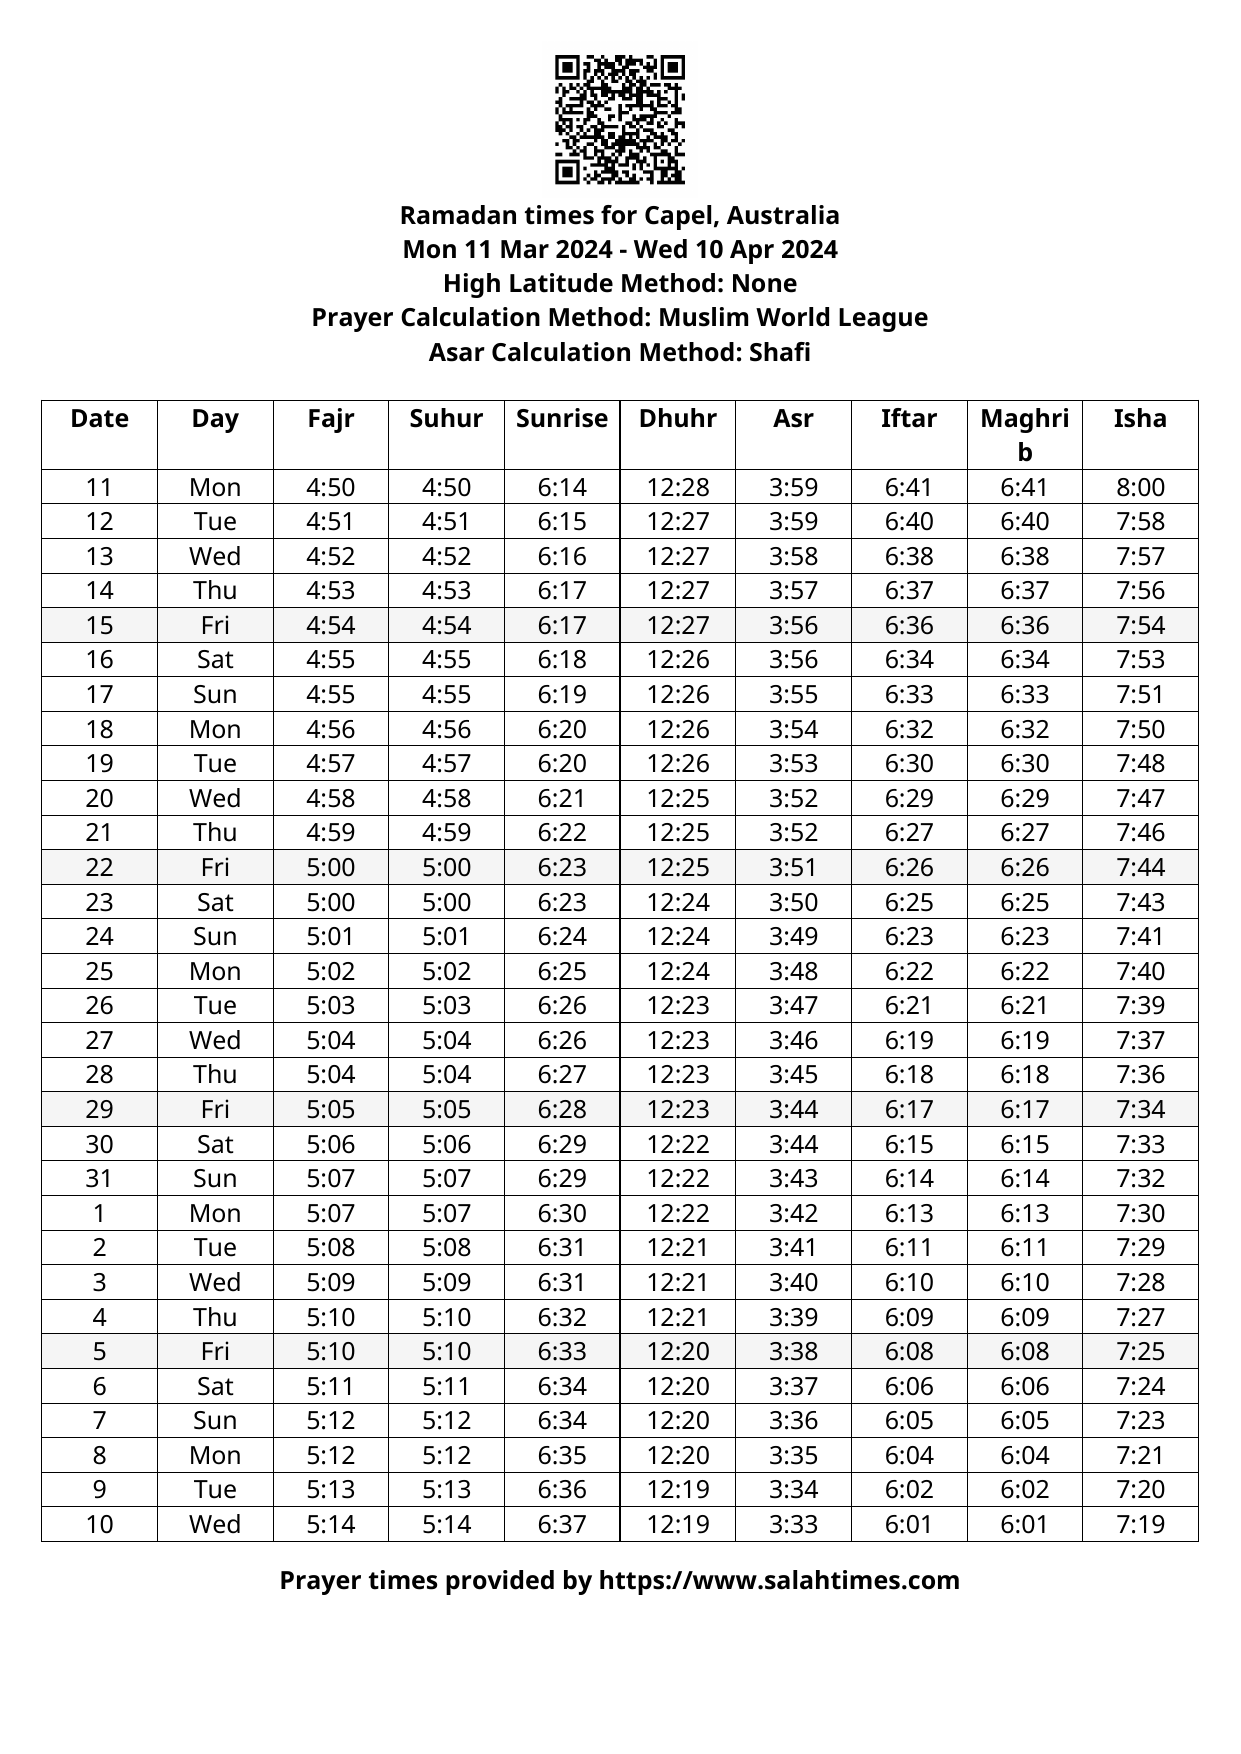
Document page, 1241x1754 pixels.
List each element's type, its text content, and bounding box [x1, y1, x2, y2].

text Asar Calculation Method: Shafi [42, 334, 1198, 368]
table_cell 6:34 [505, 1404, 619, 1437]
table_cell 4:53 [389, 574, 504, 607]
table_cell 4:51 [274, 504, 388, 538]
table_cell 6:18 [852, 1058, 967, 1091]
table_cell 12:25 [621, 781, 735, 814]
table_cell 6:25 [968, 885, 1082, 918]
table_cell 3:56 [736, 608, 851, 642]
table_cell 6:32 [968, 712, 1082, 745]
table_cell 11 [42, 470, 157, 503]
table_cell Sun [158, 677, 273, 711]
table_cell 5:14 [274, 1507, 388, 1541]
table_cell 4:50 [274, 470, 388, 503]
table_cell 23 [42, 885, 157, 918]
table_cell 6 [42, 1369, 157, 1402]
table_cell Sun [158, 1404, 273, 1437]
table_cell 5:04 [389, 1023, 504, 1057]
table_cell 6:19 [852, 1023, 967, 1057]
table_header Sunrise [505, 401, 619, 469]
table_cell 6:14 [505, 470, 619, 503]
table_cell 4:59 [389, 816, 504, 849]
table_cell 6:08 [968, 1334, 1082, 1368]
table_cell 3:52 [736, 781, 851, 814]
table_cell 6:34 [505, 1369, 619, 1402]
table_cell 6:24 [505, 919, 619, 953]
table_cell 12:27 [621, 504, 735, 538]
table_cell 12:22 [621, 1127, 735, 1160]
table_cell 12:26 [621, 643, 735, 676]
table_cell 6:14 [852, 1161, 967, 1195]
table_cell 9 [42, 1473, 157, 1506]
table_cell 12:27 [621, 574, 735, 607]
table_cell 7:25 [1083, 1334, 1198, 1368]
table_cell Sat [158, 1127, 273, 1160]
text High Latitude Method: None [42, 266, 1198, 300]
table_header Isha [1083, 401, 1198, 469]
table_cell 3:42 [736, 1196, 851, 1229]
table_cell 6:31 [505, 1265, 619, 1299]
table_cell 6:37 [505, 1507, 619, 1541]
table_cell 27 [42, 1023, 157, 1057]
table_cell 6:22 [505, 816, 619, 849]
table_cell Thu [158, 1058, 273, 1091]
table_cell 6:33 [852, 677, 967, 711]
table_header Day [158, 401, 273, 469]
table_cell 6:33 [968, 677, 1082, 711]
table_cell 6:06 [852, 1369, 967, 1402]
table_cell 7:27 [1083, 1300, 1198, 1333]
table_cell 12:26 [621, 712, 735, 745]
table_cell 6:09 [852, 1300, 967, 1333]
table_cell 6:38 [852, 539, 967, 572]
table_cell 6:18 [505, 643, 619, 676]
table_cell 5:00 [274, 885, 388, 918]
table_cell 5:01 [389, 919, 504, 953]
table_cell 26 [42, 989, 157, 1022]
table_header Iftar [852, 401, 967, 469]
table_cell 5 [42, 1334, 157, 1368]
table_cell 25 [42, 954, 157, 987]
table_cell 7 [42, 1404, 157, 1437]
table_cell 12:24 [621, 919, 735, 953]
table_cell 6:29 [505, 1127, 619, 1160]
table_cell 12:23 [621, 1092, 735, 1126]
table_cell Wed [158, 1023, 273, 1057]
table_cell 6:22 [968, 954, 1082, 987]
table_cell 6:32 [505, 1300, 619, 1333]
table_header Date [42, 401, 157, 469]
table_cell 3:45 [736, 1058, 851, 1091]
table_cell 13 [42, 539, 157, 572]
table_cell 6:22 [852, 954, 967, 987]
text Prayer Calculation Method: Muslim World League [42, 300, 1198, 334]
table_cell 7:19 [1083, 1507, 1198, 1541]
table_cell 12:23 [621, 989, 735, 1022]
table_cell 7:48 [1083, 746, 1198, 780]
table_cell 8:00 [1083, 470, 1198, 503]
table_cell 6:25 [852, 885, 967, 918]
table_cell 5:04 [274, 1023, 388, 1057]
table_cell 5:00 [389, 885, 504, 918]
table_cell 4:57 [274, 746, 388, 780]
table_cell 5:02 [274, 954, 388, 987]
table_cell 6:10 [968, 1265, 1082, 1299]
table_cell 6:36 [968, 608, 1082, 642]
table_cell 5:04 [389, 1058, 504, 1091]
table_cell 4:52 [274, 539, 388, 572]
table_cell 7:24 [1083, 1369, 1198, 1402]
table_cell 6:11 [852, 1231, 967, 1264]
table_cell Mon [158, 954, 273, 987]
table_cell 7:29 [1083, 1231, 1198, 1264]
table_cell 6:06 [968, 1369, 1082, 1402]
table_cell 6:16 [505, 539, 619, 572]
table_cell Fri [158, 1092, 273, 1126]
table_header Maghrib [968, 401, 1082, 469]
table_cell 3:57 [736, 574, 851, 607]
text Prayer times provided by https://www.salahtimes.com [42, 1563, 1198, 1597]
table_cell 7:34 [1083, 1092, 1198, 1126]
table_cell 6:21 [852, 989, 967, 1022]
table_cell 6:27 [968, 816, 1082, 849]
table_cell 6:13 [852, 1196, 967, 1229]
table_cell 6:37 [852, 574, 967, 607]
table_cell 3:34 [736, 1473, 851, 1506]
table_cell 4:50 [389, 470, 504, 503]
table_cell 6:19 [968, 1023, 1082, 1057]
table_cell 5:05 [274, 1092, 388, 1126]
table_cell 5:13 [274, 1473, 388, 1506]
table_cell 12:20 [621, 1438, 735, 1472]
table_cell Sat [158, 1369, 273, 1402]
table_cell 4 [42, 1300, 157, 1333]
table_cell 6:36 [852, 608, 967, 642]
table_cell 4:54 [389, 608, 504, 642]
table_cell 7:47 [1083, 781, 1198, 814]
table_cell 6:33 [505, 1334, 619, 1368]
table_cell 5:06 [389, 1127, 504, 1160]
table_cell 6:11 [968, 1231, 1082, 1264]
table_cell 12:22 [621, 1196, 735, 1229]
table_cell 6:15 [852, 1127, 967, 1160]
table_cell 7:23 [1083, 1404, 1198, 1437]
table_cell Sun [158, 1161, 273, 1195]
table_cell 5:11 [274, 1369, 388, 1402]
table_cell 5:12 [389, 1404, 504, 1437]
table_cell 5:07 [389, 1196, 504, 1229]
table_cell 3:59 [736, 504, 851, 538]
table_cell 3:52 [736, 816, 851, 849]
table_cell 5:10 [274, 1300, 388, 1333]
table_cell 3:55 [736, 677, 851, 711]
table_cell Sat [158, 643, 273, 676]
table_cell 12 [42, 504, 157, 538]
table_cell 5:04 [274, 1058, 388, 1091]
table_cell 30 [42, 1127, 157, 1160]
table_cell 3:53 [736, 746, 851, 780]
table_cell 28 [42, 1058, 157, 1091]
table_cell 4:51 [389, 504, 504, 538]
table_cell 3:48 [736, 954, 851, 987]
table_cell 4:59 [274, 816, 388, 849]
text Ramadan times for Capel, Australia [42, 198, 1198, 232]
table_cell 6:17 [505, 608, 619, 642]
table_cell 4:52 [389, 539, 504, 572]
table_cell 3:39 [736, 1300, 851, 1333]
table_cell 6:01 [852, 1507, 967, 1541]
table_cell 6:41 [852, 470, 967, 503]
table_cell 6:40 [968, 504, 1082, 538]
table_cell 6:26 [505, 1023, 619, 1057]
table_cell 6:32 [852, 712, 967, 745]
table_cell 6:04 [968, 1438, 1082, 1472]
table_cell 3:46 [736, 1023, 851, 1057]
table_cell Tue [158, 746, 273, 780]
table_cell 3:43 [736, 1161, 851, 1195]
table_cell 5:14 [389, 1507, 504, 1541]
table_cell 3 [42, 1265, 157, 1299]
table_cell 17 [42, 677, 157, 711]
table_cell 5:10 [389, 1334, 504, 1368]
table_cell 18 [42, 712, 157, 745]
table_cell Sat [158, 885, 273, 918]
table_header Asr [736, 401, 851, 469]
table_cell 12:25 [621, 850, 735, 884]
table_cell 5:00 [389, 850, 504, 884]
table_cell 7:39 [1083, 989, 1198, 1022]
table_cell 6:26 [505, 989, 619, 1022]
table_cell 12:26 [621, 746, 735, 780]
table_cell Wed [158, 539, 273, 572]
table_cell 3:40 [736, 1265, 851, 1299]
table_cell 12:28 [621, 470, 735, 503]
table_cell 7:51 [1083, 677, 1198, 711]
table_cell 3:47 [736, 989, 851, 1022]
table_cell 3:54 [736, 712, 851, 745]
table_cell 12:21 [621, 1265, 735, 1299]
table_cell Fri [158, 608, 273, 642]
table_cell 7:46 [1083, 816, 1198, 849]
table_cell 5:08 [389, 1231, 504, 1264]
table_cell 5:07 [274, 1161, 388, 1195]
table_cell 6:20 [505, 712, 619, 745]
table_cell 3:51 [736, 850, 851, 884]
table_cell 6:37 [968, 574, 1082, 607]
table_cell 3:49 [736, 919, 851, 953]
table_cell 3:59 [736, 470, 851, 503]
table_cell 6:19 [505, 677, 619, 711]
table_cell 6:27 [505, 1058, 619, 1091]
table_cell Tue [158, 1473, 273, 1506]
table_cell 7:50 [1083, 712, 1198, 745]
table_cell 6:15 [505, 504, 619, 538]
table_cell Tue [158, 1231, 273, 1264]
table_cell 3:44 [736, 1127, 851, 1160]
table_cell 15 [42, 608, 157, 642]
table_cell 5:10 [274, 1334, 388, 1368]
table_cell 6:20 [505, 746, 619, 780]
table_cell 6:35 [505, 1438, 619, 1472]
table_cell 12:23 [621, 1023, 735, 1057]
table_cell 19 [42, 746, 157, 780]
table_cell 6:34 [852, 643, 967, 676]
table_cell Fri [158, 1334, 273, 1368]
table_cell 7:28 [1083, 1265, 1198, 1299]
table_cell 12:24 [621, 885, 735, 918]
table_cell 6:14 [968, 1161, 1082, 1195]
table_cell 12:19 [621, 1473, 735, 1506]
table_cell 5:12 [389, 1438, 504, 1472]
table_cell 5:00 [274, 850, 388, 884]
table_cell 5:05 [389, 1092, 504, 1126]
table_cell 6:02 [852, 1473, 967, 1506]
table_cell 6:23 [505, 850, 619, 884]
table_cell 7:53 [1083, 643, 1198, 676]
table_cell 6:23 [852, 919, 967, 953]
table_cell 4:56 [274, 712, 388, 745]
table_cell Mon [158, 712, 273, 745]
table_cell 4:55 [389, 677, 504, 711]
table_cell 6:29 [505, 1161, 619, 1195]
table_cell 12:19 [621, 1507, 735, 1541]
table_cell 7:30 [1083, 1196, 1198, 1229]
table_cell 4:55 [274, 643, 388, 676]
table_cell 6:17 [852, 1092, 967, 1126]
table_cell 4:53 [274, 574, 388, 607]
table_cell 7:43 [1083, 885, 1198, 918]
table_cell 8 [42, 1438, 157, 1472]
table_cell 6:27 [852, 816, 967, 849]
table_cell 6:17 [505, 574, 619, 607]
table_cell 3:37 [736, 1369, 851, 1402]
table_cell 6:38 [968, 539, 1082, 572]
table_cell 20 [42, 781, 157, 814]
table_cell 3:33 [736, 1507, 851, 1541]
text Mon 11 Mar 2024 - Wed 10 Apr 2024 [42, 232, 1198, 266]
table_cell 6:21 [505, 781, 619, 814]
table_cell 4:56 [389, 712, 504, 745]
table_cell Thu [158, 574, 273, 607]
picture [542, 41, 699, 198]
table_cell 6:09 [968, 1300, 1082, 1333]
table_cell 6:02 [968, 1473, 1082, 1506]
table_cell 6:31 [505, 1231, 619, 1264]
table_cell 4:58 [389, 781, 504, 814]
table_cell 29 [42, 1092, 157, 1126]
table_cell Tue [158, 504, 273, 538]
table_cell 12:27 [621, 608, 735, 642]
table_cell 31 [42, 1161, 157, 1195]
table_cell 7:54 [1083, 608, 1198, 642]
table_header Suhur [389, 401, 504, 469]
table_cell 12:20 [621, 1369, 735, 1402]
table_cell 3:38 [736, 1334, 851, 1368]
table_cell 5:03 [274, 989, 388, 1022]
table_cell 3:35 [736, 1438, 851, 1472]
table_cell 3:56 [736, 643, 851, 676]
table_cell 6:25 [505, 954, 619, 987]
table_cell Fri [158, 850, 273, 884]
table_cell 6:29 [852, 781, 967, 814]
table_cell 4:57 [389, 746, 504, 780]
table_cell Wed [158, 1265, 273, 1299]
table_cell 6:26 [968, 850, 1082, 884]
table_cell 12:20 [621, 1334, 735, 1368]
table_cell 5:02 [389, 954, 504, 987]
table_cell 7:20 [1083, 1473, 1198, 1506]
table_cell 5:11 [389, 1369, 504, 1402]
table_cell 16 [42, 643, 157, 676]
table_cell 22 [42, 850, 157, 884]
table_cell 6:08 [852, 1334, 967, 1368]
table_cell 6:18 [968, 1058, 1082, 1091]
table_cell 7:57 [1083, 539, 1198, 572]
table_cell 21 [42, 816, 157, 849]
table_cell 2 [42, 1231, 157, 1264]
table_cell 6:30 [968, 746, 1082, 780]
table_cell 6:36 [505, 1473, 619, 1506]
table_cell 4:54 [274, 608, 388, 642]
table_cell 5:03 [389, 989, 504, 1022]
table_cell 6:26 [852, 850, 967, 884]
table_cell 7:33 [1083, 1127, 1198, 1160]
table_cell Thu [158, 1300, 273, 1333]
table_cell 4:58 [274, 781, 388, 814]
table_cell Mon [158, 1438, 273, 1472]
table_cell Thu [158, 816, 273, 849]
table_header Dhuhr [621, 401, 735, 469]
table_cell 7:41 [1083, 919, 1198, 953]
table_cell Wed [158, 1507, 273, 1541]
table_cell 5:07 [389, 1161, 504, 1195]
table_cell Mon [158, 1196, 273, 1229]
table_cell 5:13 [389, 1473, 504, 1506]
table_cell 7:40 [1083, 954, 1198, 987]
table_cell 12:21 [621, 1231, 735, 1264]
table_cell 6:05 [852, 1404, 967, 1437]
table_cell 1 [42, 1196, 157, 1229]
table_cell 12:20 [621, 1404, 735, 1437]
table_cell Mon [158, 470, 273, 503]
table_cell 5:12 [274, 1438, 388, 1472]
table_cell 12:26 [621, 677, 735, 711]
table_cell 6:41 [968, 470, 1082, 503]
table_cell Tue [158, 989, 273, 1022]
table_cell 12:22 [621, 1161, 735, 1195]
table_cell 6:01 [968, 1507, 1082, 1541]
table_cell 6:40 [852, 504, 967, 538]
table_cell Wed [158, 781, 273, 814]
table_cell 6:30 [852, 746, 967, 780]
table_cell 5:12 [274, 1404, 388, 1437]
table_cell 6:13 [968, 1196, 1082, 1229]
table_cell 6:21 [968, 989, 1082, 1022]
table_cell 5:09 [274, 1265, 388, 1299]
table_cell 6:28 [505, 1092, 619, 1126]
table_cell 7:56 [1083, 574, 1198, 607]
table_cell 7:37 [1083, 1023, 1198, 1057]
table_cell 6:17 [968, 1092, 1082, 1126]
table_cell 5:01 [274, 919, 388, 953]
table_cell 5:08 [274, 1231, 388, 1264]
table_header Fajr [274, 401, 388, 469]
table_cell 7:44 [1083, 850, 1198, 884]
table_cell 10 [42, 1507, 157, 1541]
table_cell 6:23 [505, 885, 619, 918]
table_cell 12:27 [621, 539, 735, 572]
table_cell 5:07 [274, 1196, 388, 1229]
table_cell 24 [42, 919, 157, 953]
table_cell 6:10 [852, 1265, 967, 1299]
table_cell 12:25 [621, 816, 735, 849]
table_cell 5:09 [389, 1265, 504, 1299]
table_cell 6:04 [852, 1438, 967, 1472]
table_cell 3:50 [736, 885, 851, 918]
table_cell 6:05 [968, 1404, 1082, 1437]
table_cell Sun [158, 919, 273, 953]
table_cell 6:15 [968, 1127, 1082, 1160]
table_cell 6:30 [505, 1196, 619, 1229]
table_cell 12:24 [621, 954, 735, 987]
table_cell 5:10 [389, 1300, 504, 1333]
table_cell 6:23 [968, 919, 1082, 953]
table_cell 14 [42, 574, 157, 607]
table_cell 3:58 [736, 539, 851, 572]
table_cell 3:44 [736, 1092, 851, 1126]
table_cell 3:41 [736, 1231, 851, 1264]
table_cell 6:34 [968, 643, 1082, 676]
table_cell 12:21 [621, 1300, 735, 1333]
table_cell 3:36 [736, 1404, 851, 1437]
table_cell 12:23 [621, 1058, 735, 1091]
table_cell 4:55 [274, 677, 388, 711]
table_cell 6:29 [968, 781, 1082, 814]
table_cell 7:58 [1083, 504, 1198, 538]
table_cell 4:55 [389, 643, 504, 676]
table_cell 5:06 [274, 1127, 388, 1160]
table_cell 7:32 [1083, 1161, 1198, 1195]
table_cell 7:36 [1083, 1058, 1198, 1091]
table_cell 7:21 [1083, 1438, 1198, 1472]
